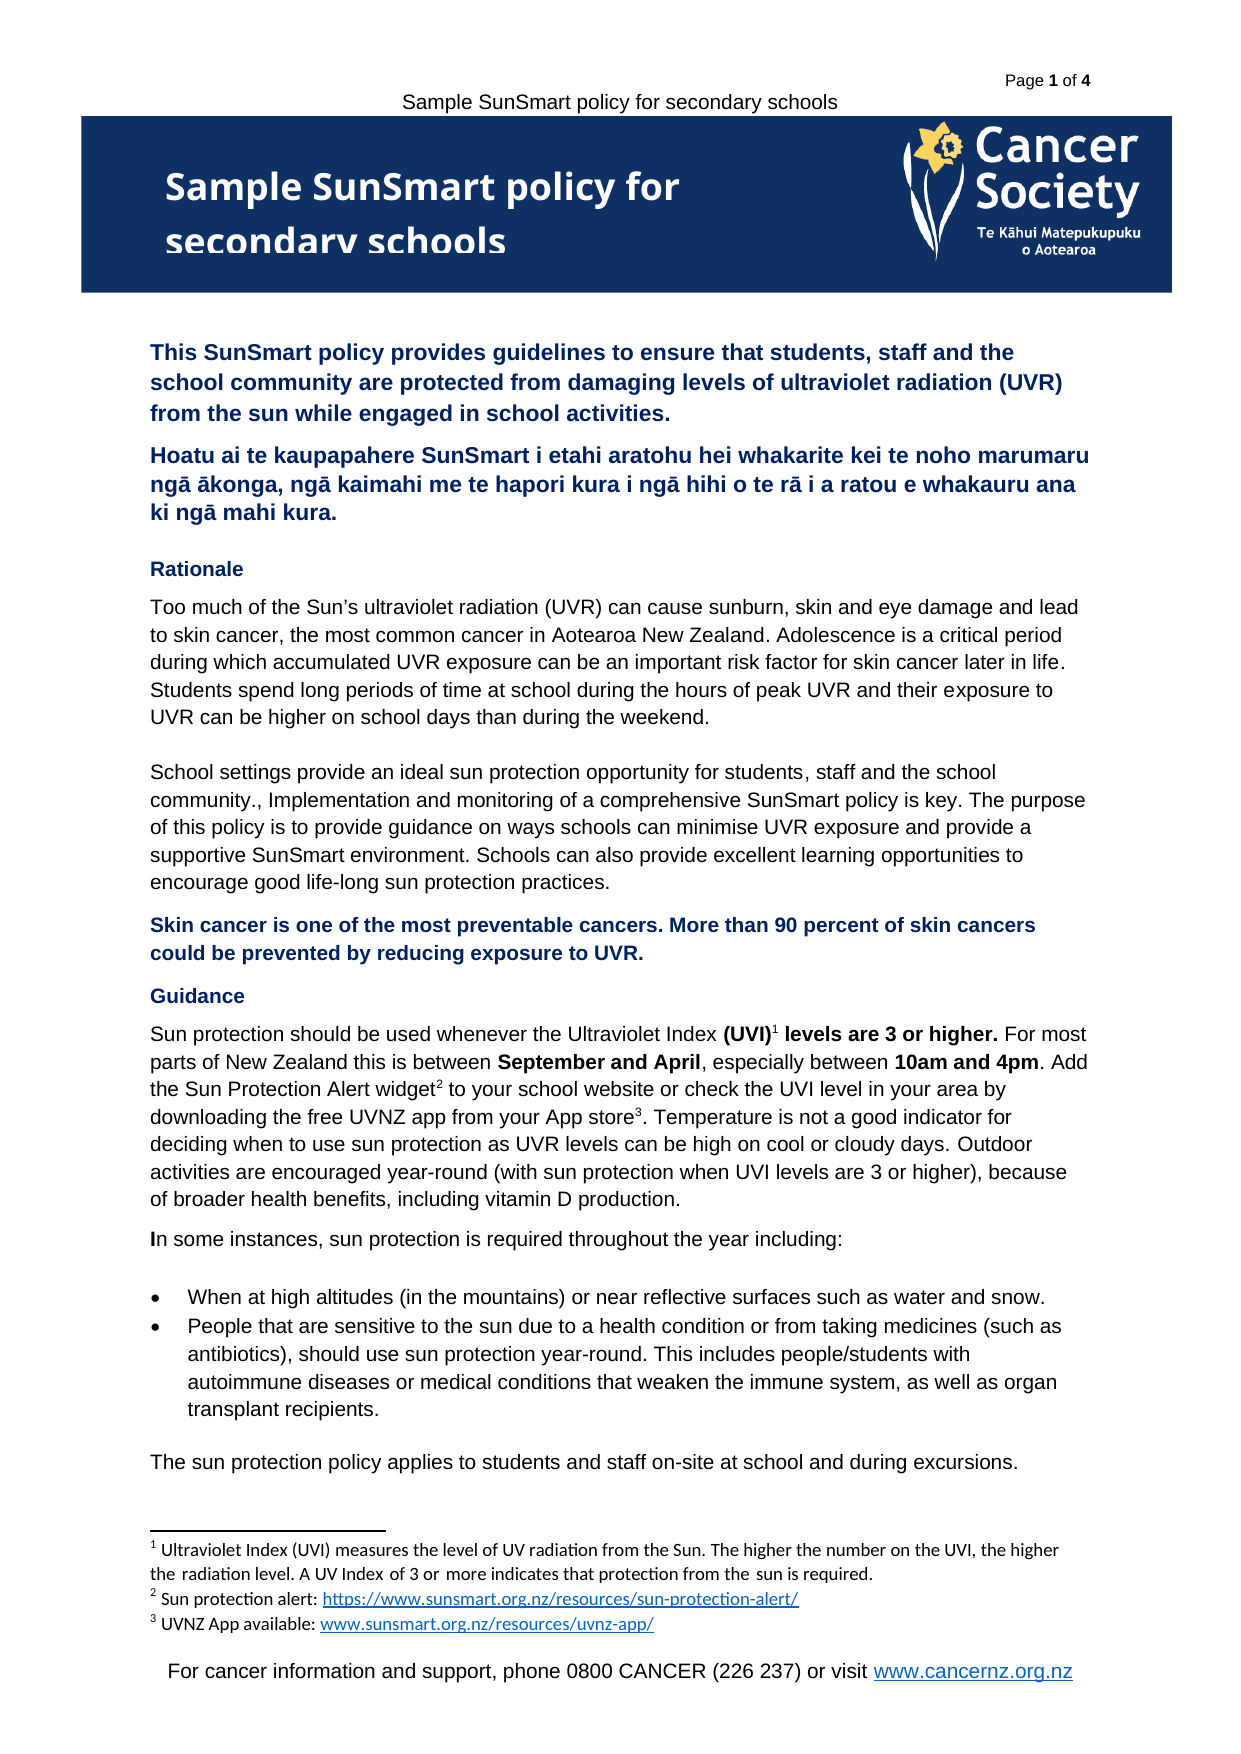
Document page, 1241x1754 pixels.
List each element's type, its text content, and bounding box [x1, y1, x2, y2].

text In some instances, sun protection is required throughout the year including: [150, 1227, 1090, 1251]
text Too much of the Sun’s ultraviolet radiation (UVR) can cause sunburn, skin and eye damage and lead to skin cancer, the most common cancer in Aotearoa New Zealand. Adolescence is a critical period during which accumulated UVR exposure can be an important risk factor for skin cancer later in life. Students spend long periods of time at school during the hours of peak UVR and their exposure to UVR can be higher on school days than during the weekend. [150, 595, 1090, 729]
text Hoatu ai te kaupapahere SunSmart i etahi aratohu hei whakarite kei te noho marumaru ngā ākonga, ngā kaimahi me te hapori kura i ngā hihi o te rā i a ratou e whakauru ana ki ngā mahi kura. [150, 442, 1090, 526]
text Skin cancer is one of the most preventable cancers. More than 90 percent of skin cancers could be prevented by reducing exposure to UVR. [150, 913, 1090, 965]
picture [876, 112, 1146, 288]
text Sun protection should be used whenever the Ultraviolet Index (UVI) levels are 3 or higher. For most parts of New Zealand this is between September and April, especially between 10am and 4pm. Add the Sun Protection Alert widget to your school website or check the UVI level in your area by downloading the free UVNZ app from your App store. Temperature is not a good indicator for deciding when to use sun protection as UVR levels can be high on cool or cloudy days. Outdoor activities are encouraged year-round (with sun protection when UVI levels are 3 or higher), because of broader health benefits, including vitamin D production. [150, 1022, 1090, 1211]
text School settings provide an ideal sun protection opportunity for students, staff and the school community., Implementation and monitoring of a comprehensive SunSmart policy is key. The purpose of this policy is to provide guidance on ways schools can minimise UVR exposure and provide a supportive SunSmart environment. Schools can also provide excellent learning opportunities to encourage good life-long sun protection practices. [150, 760, 1090, 894]
list People that are sensitive to the sun due to a health condition or from taking medicines (such as antibiotics), should use sun protection year-round. This includes people/students with autoimmune diseases or medical conditions that weaken the immune system, as well as organ transplant recipients. [150, 1313, 1090, 1421]
text The sun protection policy applies to students and staff on-site at school and during excursions. [150, 1449, 1090, 1473]
subtitle Guidance [150, 984, 1090, 1008]
subtitle Rationale [150, 557, 1090, 581]
list When at high altitudes (in the mountains) or near reflective surfaces such as water and snow. [150, 1284, 1090, 1309]
subtitle This SunSmart policy provides guidelines to ensure that students, staff and the school community are protected from damaging levels of ultraviolet radiation (UVR) from the sun while engaged in school activities. [150, 339, 1090, 426]
